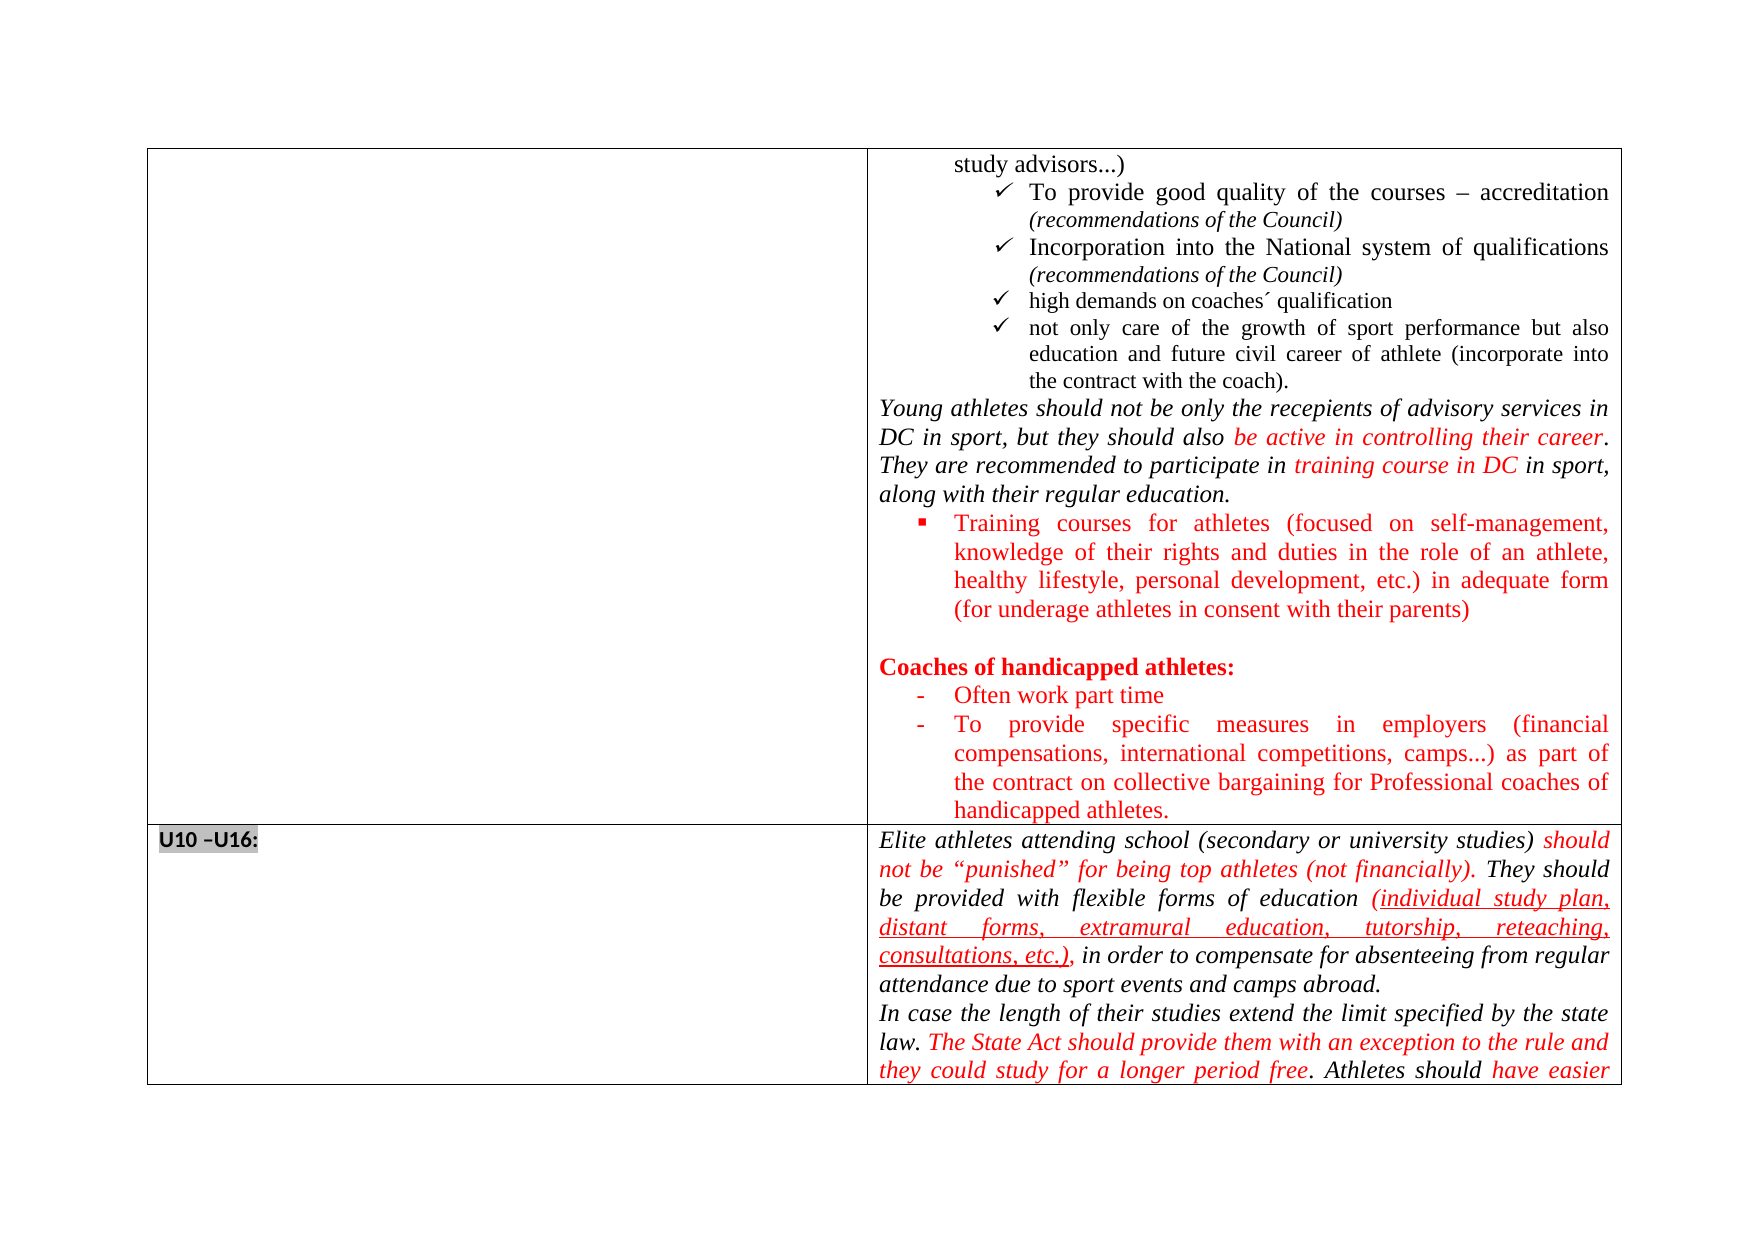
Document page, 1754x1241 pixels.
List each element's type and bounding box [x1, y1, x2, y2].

table_cell [148, 149, 867, 824]
table_cell [868, 149, 1621, 824]
table_cell [148, 825, 867, 1084]
table_cell [868, 825, 1621, 1084]
